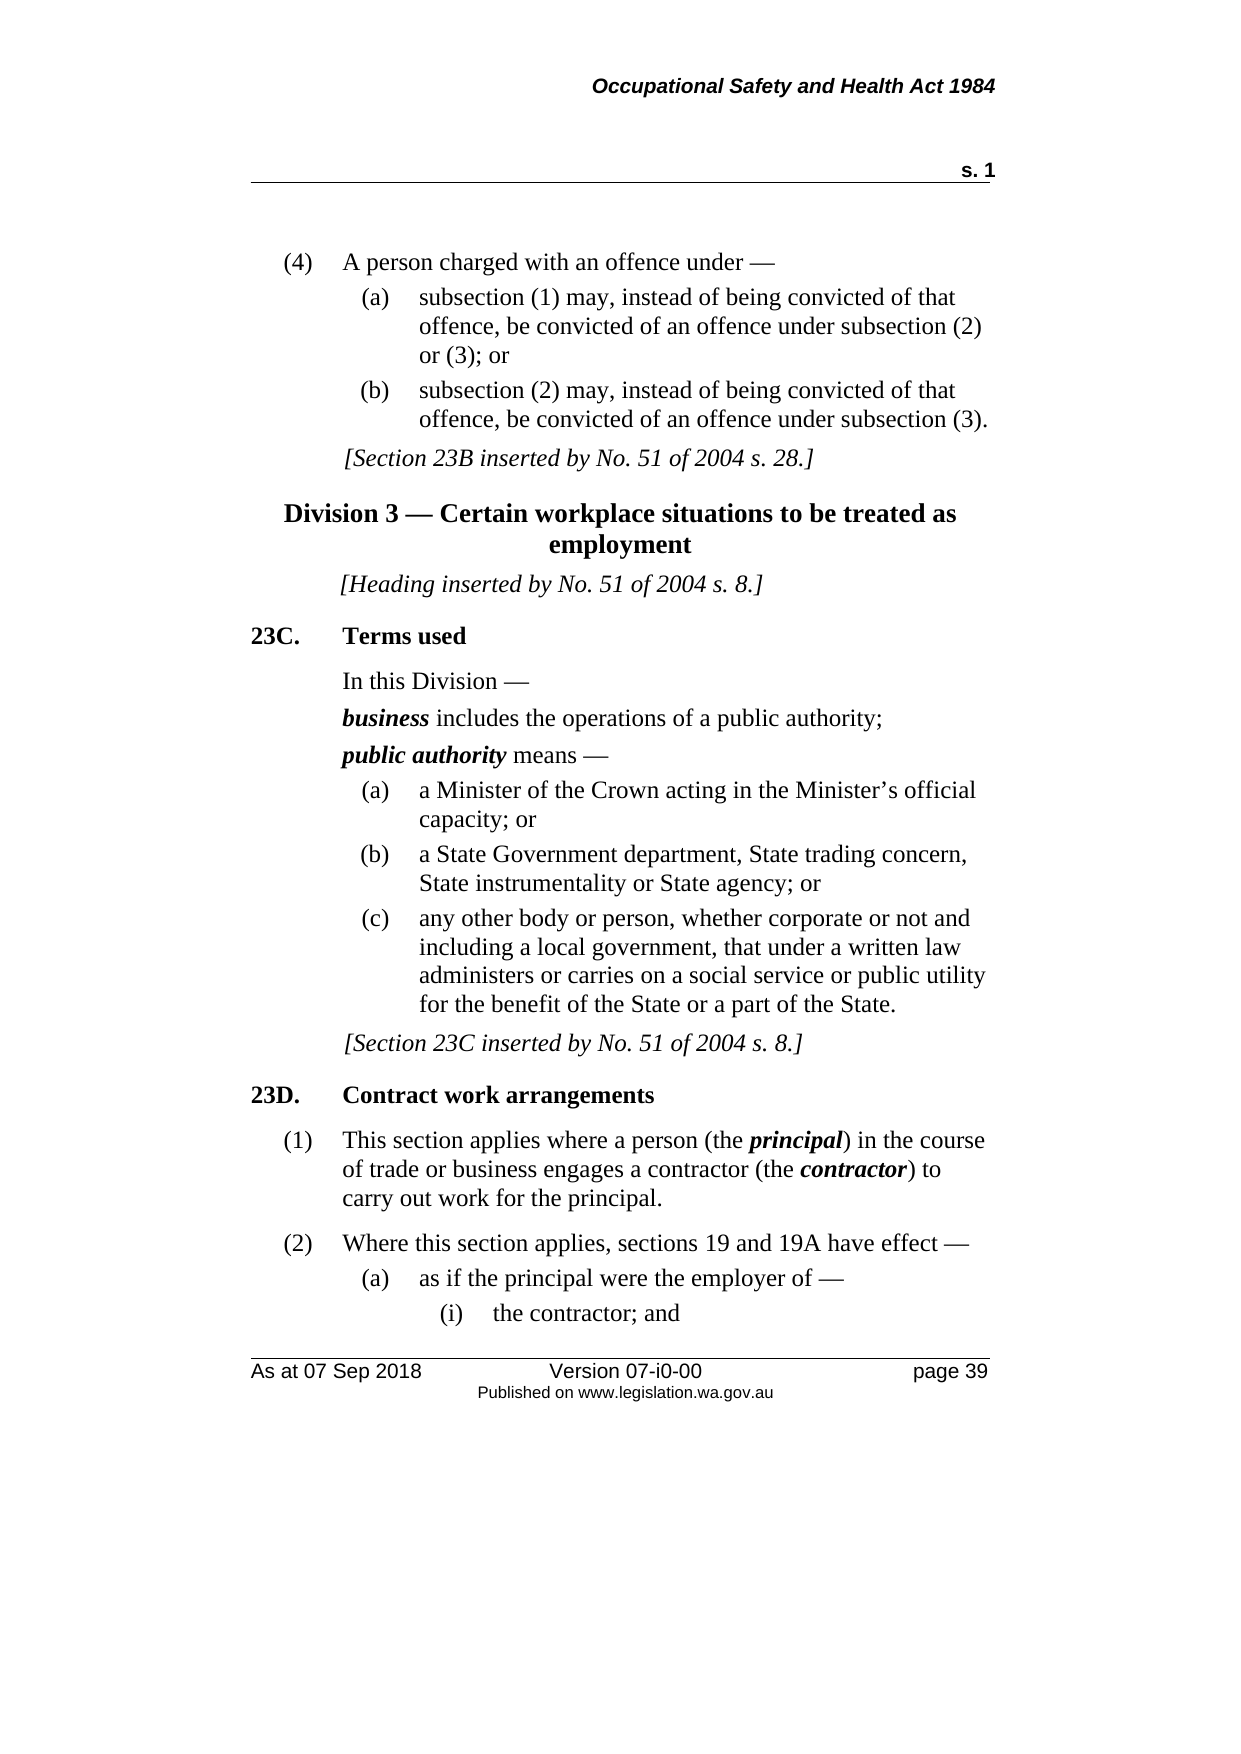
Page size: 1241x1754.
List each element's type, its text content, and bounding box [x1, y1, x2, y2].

text In this Division — [251, 666, 990, 695]
text (4) A person charged with an offence under — [251, 247, 990, 276]
text business includes the operations of a public authority; [251, 703, 990, 732]
text (c) any other body or person, whether corporate or not and including a local government, that under a written law administers or carries on a social service or public utility for the benefit of the State or a part of the State. [251, 903, 990, 1018]
text public authority means — [251, 741, 990, 769]
text [Section 23B inserted by No. 51 of 2004 s. 28.] [251, 443, 990, 472]
text [Section 23C inserted by No. 51 of 2004 s. 8.] [251, 1028, 990, 1057]
text (2) Where this section applies, sections 19 and 19A have effect — [251, 1228, 990, 1257]
subtitle 23C. Terms used [251, 621, 990, 650]
text (a) a Minister of the Crown acting in the Minister’s official capacity; or [251, 776, 990, 833]
subtitle [Heading inserted by No. 51 of 2004 s. 8.] [251, 569, 990, 598]
subtitle Division 3 — Certain workplace situations to be treated as employment [251, 497, 990, 559]
subtitle 23D. Contract work arrangements [251, 1080, 990, 1109]
text (a) subsection (1) may, instead of being convicted of that offence, be convicted of an offence under subsection (2) or (3); or [251, 282, 990, 369]
text (b) subsection (2) may, instead of being convicted of that offence, be convicted of an offence under subsection (3). [251, 375, 990, 432]
text (1) This section applies where a person (the principal) in the course of trade or business engages a contractor (the contractor) to carry out work for the principal. [251, 1126, 990, 1212]
text (b) a State Government department, State trading concern, State instrumentality or State agency; or [251, 839, 990, 897]
text (i) the contractor; and [251, 1298, 990, 1327]
text (a) as if the principal were the employer of — [251, 1263, 990, 1292]
